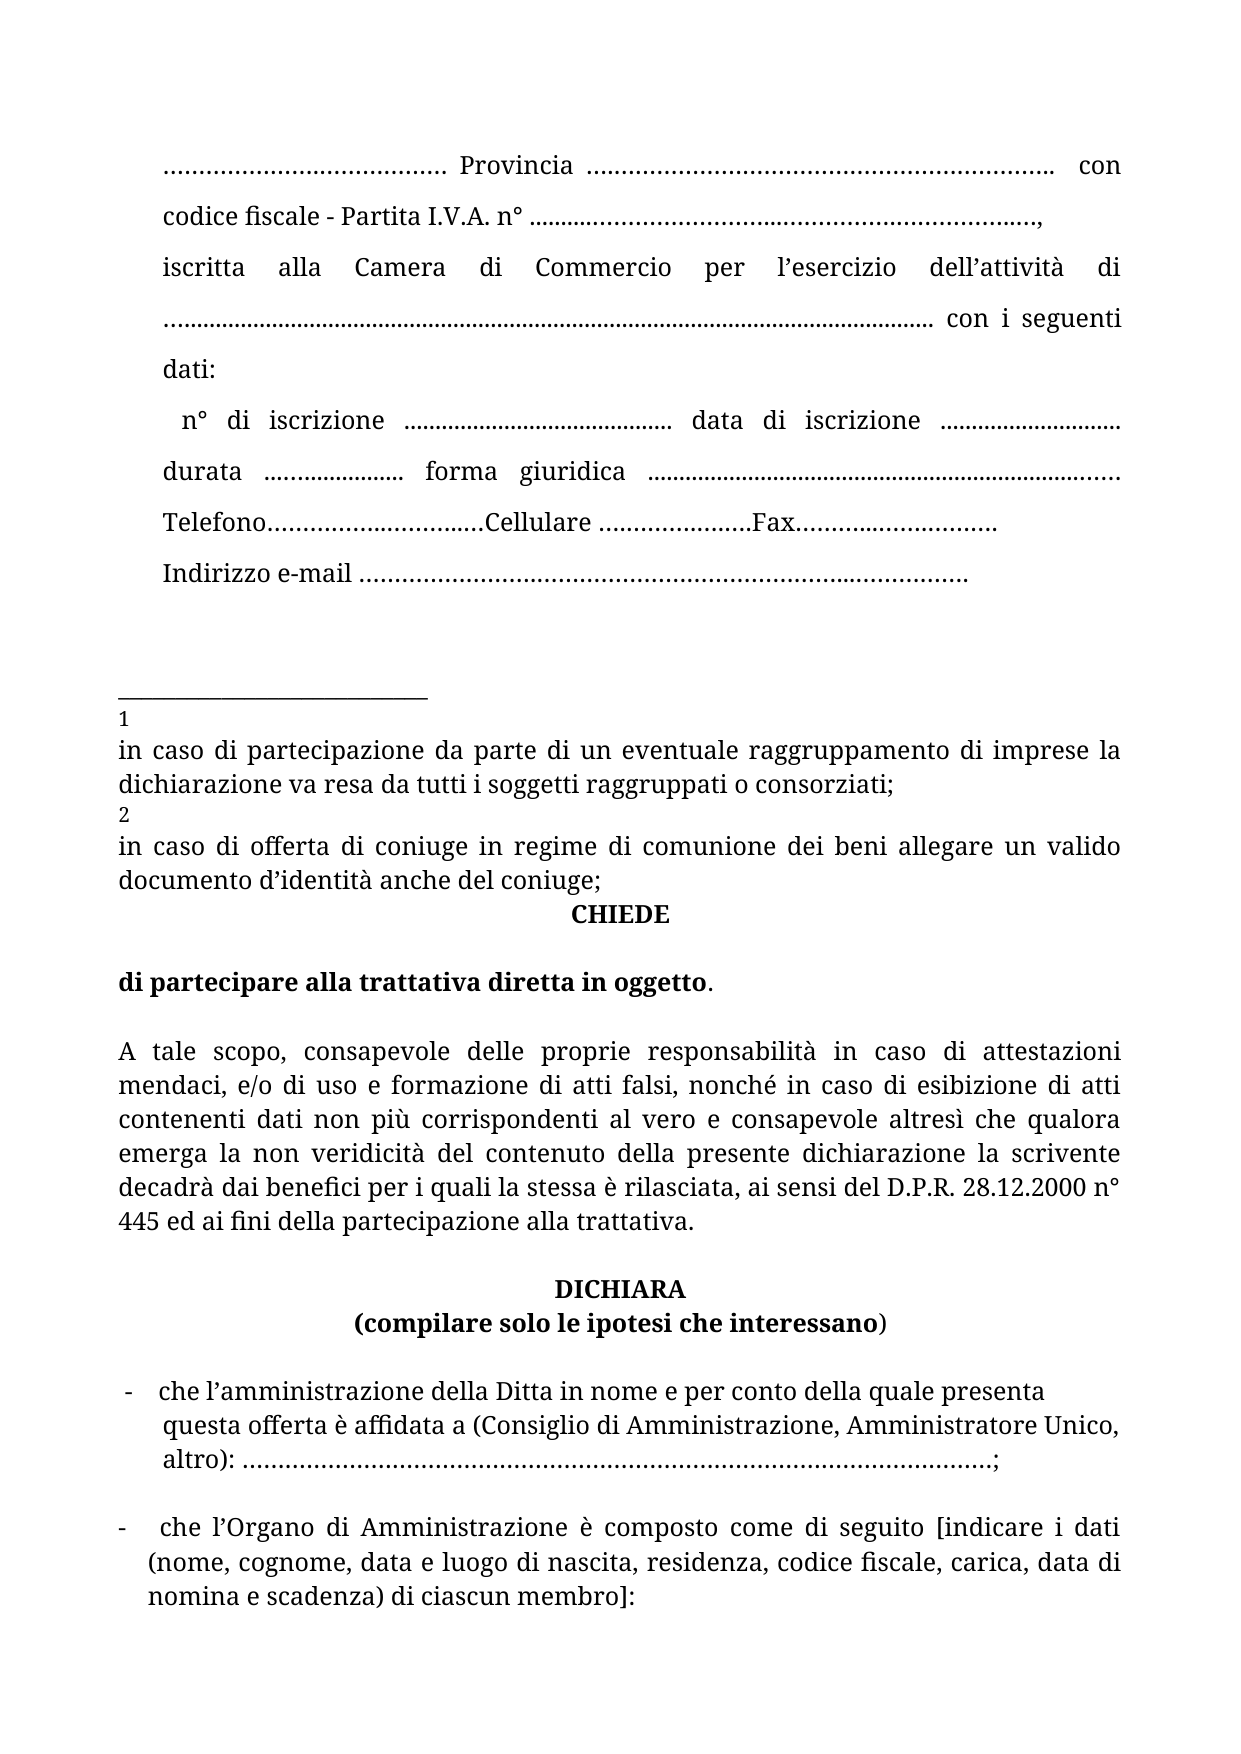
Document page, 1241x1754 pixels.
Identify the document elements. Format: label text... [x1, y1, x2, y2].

text ___________________________ [118, 670, 1122, 704]
text - che l’Organo di Amministrazione è composto come di seguito [indicare i dati (nome, cognome, data e luogo di nascita, residenza, codice fiscale, carica, data di nomina e scadenza) di ciascun membro]: [118, 1510, 1122, 1612]
text - che l’amministrazione della Ditta in nome e per conto della quale presenta questa offerta è affidata a (Consiglio di Amministrazione, Amministratore Unico, altro): ……………………………………………………………………………………………; [118, 1374, 1122, 1476]
text (compilare solo le ipotesi che interessano) [118, 1306, 1122, 1340]
text DICHIARA [118, 1272, 1122, 1306]
text in caso di offerta di coniuge in regime di comunione dei beni allegare un valido documento d’identità anche del coniuge; [118, 829, 1122, 897]
text CHIEDE [118, 897, 1122, 931]
text di partecipare alla trattativa diretta in oggetto. [118, 965, 1122, 999]
text 2 [118, 800, 1122, 829]
text iscritta alla Camera di Commercio per l’esercizio dell’attività di …........................................................................................................................ con i seguenti dati: [162, 250, 1122, 386]
text 1 [118, 704, 1122, 732]
text A tale scopo, consapevole delle proprie responsabilità in caso di attestazioni mendaci, e/o di uso e formazione di atti falsi, nonché in caso di esibizione di atti contenenti dati non più corrispondenti al vero e consapevole altresì che qualora emerga la non veridicità del contenuto della presente dichiarazione la scrivente decadrà dai benefici per i quali la stessa è rilasciata, ai sensi del D.P.R. 28.12.2000 n° 445 ed ai fini della partecipazione alla trattativa. [118, 1033, 1122, 1238]
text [162, 148, 1122, 233]
text Indirizzo e-mail …………………….……………………………………...……………. [162, 556, 1122, 590]
text n° di iscrizione ........................................... data di iscrizione ............................. durata ...…................ forma giuridica .....................................................................…… Telefono……………..………..…Cellulare ….……….….….Fax………...…….………. [162, 403, 1122, 539]
text in caso di partecipazione da parte di un eventuale raggruppamento di imprese la dichiarazione va resa da tutti i soggetti raggruppati o consorziati; [118, 732, 1122, 800]
